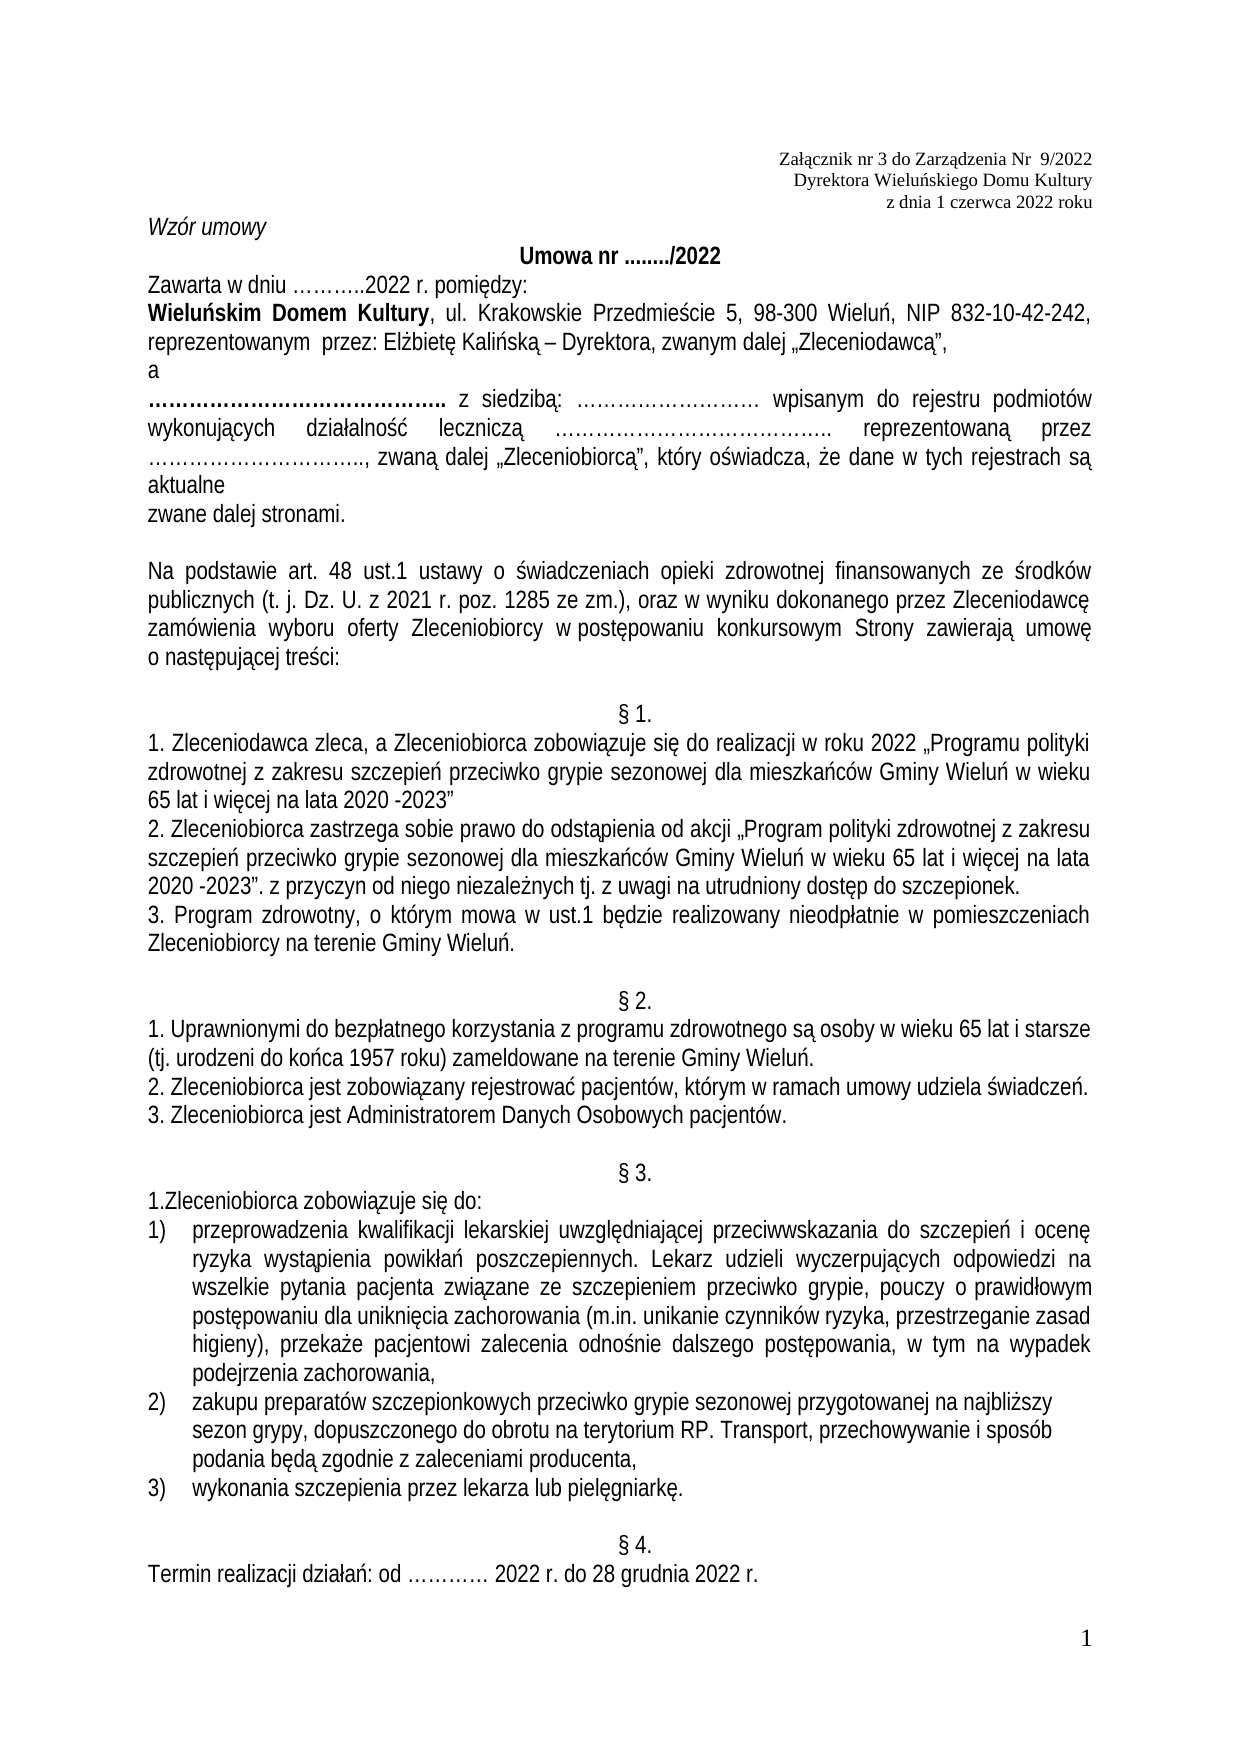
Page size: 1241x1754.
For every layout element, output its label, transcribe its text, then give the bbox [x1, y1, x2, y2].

list wykonania szczepienia przez lekarza lub pielęgniarkę. [148, 1473, 1093, 1501]
text 2. Zleceniobiorca zastrzega sobie prawo do odstąpienia od akcji „Program polityki zdrowotnej z zakresu szczepień przeciwko grypie sezonowej dla mieszkańców Gminy Wieluń w wieku 65 lat i więcej na lata 2020 -2023”. z przyczyn od niego niezależnych tj. z uwagi na utrudniony dostęp do szczepionek. [148, 814, 1093, 900]
text Załącznik nr 3 do Zarządzenia Nr 9/2022 [148, 148, 1093, 169]
text Termin realizacji działań: od ………… 2022 r. do 28 grudnia 2022 r. [148, 1559, 1093, 1587]
text z dnia 1 czerwca 2022 roku [148, 191, 1093, 212]
text Wieluńskim Domem Kultury, ul. Krakowskie Przedmieście 5, 98-300 Wieluń, NIP 832-10-42-242, reprezentowanym przez: Elżbietę Kalińską – Dyrektora, zwanym dalej „Zleceniodawcą”, [148, 298, 1093, 356]
list przeprowadzenia kwalifikacji lekarskiej uwzględniającej przeciwwskazania do szczepień i ocenę ryzyka wystąpienia powikłań poszczepiennych. Lekarz udzieli wyczerpujących odpowiedzi na wszelkie pytania pacjenta związane ze szczepieniem przeciwko grypie, pouczy o prawidłowym postępowaniu dla uniknięcia zachorowania (m.in. unikanie czynników ryzyka, przestrzeganie zasad higieny), przekaże pacjentowi zalecenia odnośnie dalszego postępowania, w tym na wypadek podejrzenia zachorowania, [148, 1215, 1093, 1387]
text Dyrektora Wieluńskiego Domu Kultury [148, 169, 1093, 191]
text Wzór umowy [148, 212, 1093, 241]
text 2. Zleceniobiorca jest zobowiązany rejestrować pacjentów, którym w ramach umowy udziela świadczeń. [148, 1072, 1093, 1100]
text 3. Program zdrowotny, o którym mowa w ust.1 będzie realizowany nieodpłatnie w pomieszczeniach Zleceniobiorcy na terenie Gminy Wieluń. [148, 900, 1093, 957]
text § 4. [148, 1530, 1093, 1559]
text 1. Uprawnionymi do bezpłatnego korzystania z programu zdrowotnego są osoby w wieku 65 lat i starsze (tj. urodzeni do końca 1957 roku) zameldowane na terenie Gminy Wieluń. [148, 1014, 1093, 1072]
text 1. Zleceniodawca zleca, a Zleceniobiorca zobowiązuje się do realizacji w roku 2022 „Programu polityki zdrowotnej z zakresu szczepień przeciwko grypie sezonowej dla mieszkańców Gminy Wieluń w wieku 65 lat i więcej na lata 2020 -2023” [148, 728, 1093, 814]
list zakupu preparatów szczepionkowych przeciwko grypie sezonowej przygotowanej na najbliższy sezon grypy, dopuszczonego do obrotu na terytorium RP. Transport, przechowywanie i sposób podania będą zgodnie z zaleceniami producenta, [148, 1387, 1093, 1473]
text Na podstawie art. 48 ust.1 ustawy o świadczeniach opieki zdrowotnej finansowanych ze środków publicznych (t. j. Dz. U. z 2021 r. poz. 1285 ze zm.), oraz w wyniku dokonanego przez Zleceniodawcę zamówienia wyboru oferty Zleceniobiorcy w postępowaniu konkursowym Strony zawierają umowę o następującej treści: [148, 556, 1093, 671]
text a [148, 356, 1093, 384]
text 3. Zleceniobiorca jest Administratorem Danych Osobowych pacjentów. [148, 1100, 1093, 1129]
text § 1. [148, 699, 1093, 728]
text Umowa nr ......../2022 [148, 241, 1093, 269]
text …………………………………….. z siedzibą: ……………………… wpisanym do rejestru podmiotów wykonujących działalność leczniczą ………………………………….. reprezentowaną przez ………………………….., zwaną dalej „Zleceniobiorcą”, który oświadcza, że dane w tych rejestrach są aktualne [148, 384, 1093, 499]
text Zawarta w dniu ………..2022 r. pomiędzy: [148, 269, 1093, 298]
text § 2. [148, 986, 1093, 1014]
text § 3. [148, 1158, 1093, 1186]
text 1.Zleceniobiorca zobowiązuje się do: [148, 1186, 1093, 1215]
text zwane dalej stronami. [148, 499, 1093, 527]
